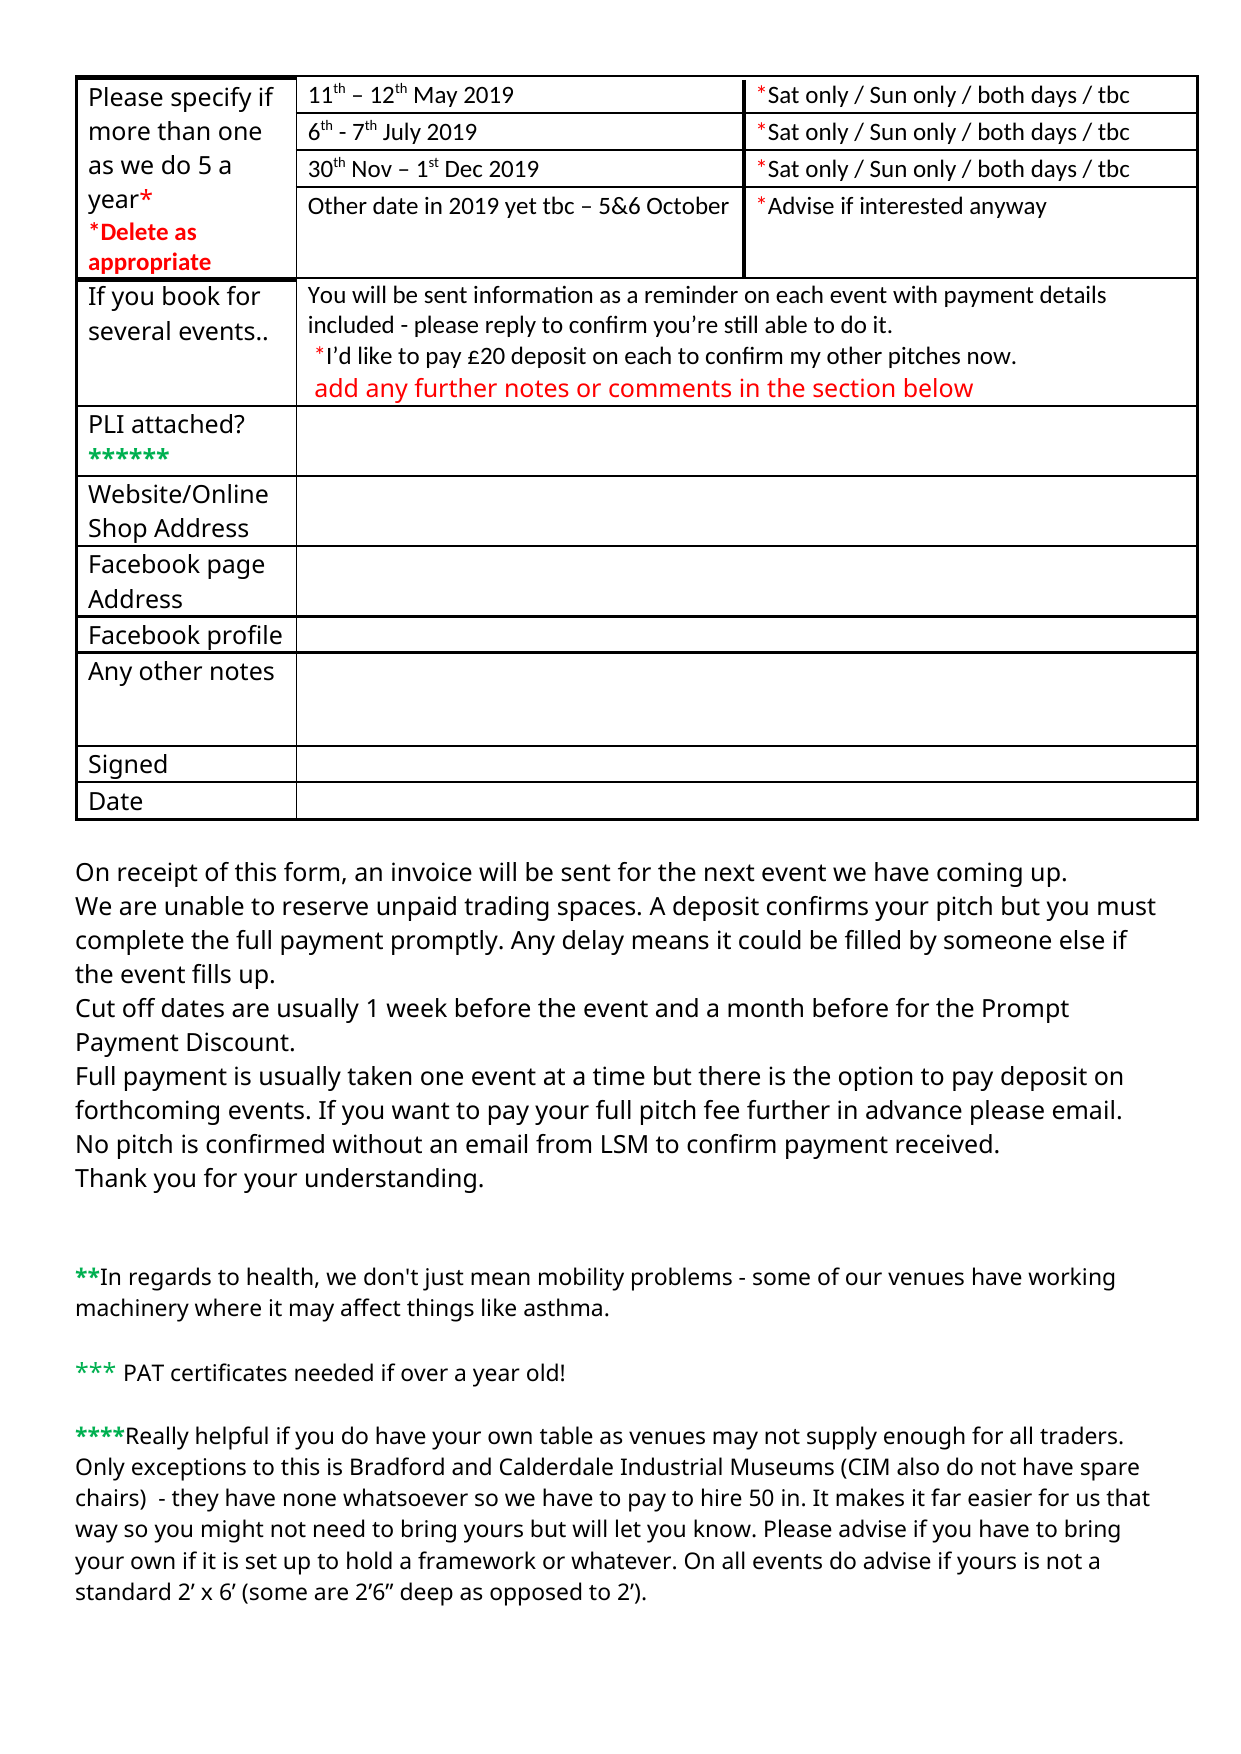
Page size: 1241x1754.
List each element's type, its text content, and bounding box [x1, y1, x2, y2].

text *** PAT certificates needed if over a year old! [75, 1354, 1165, 1388]
table_cell 11th – 12th May 2019 [297, 77, 744, 112]
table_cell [746, 114, 1196, 149]
table_cell [297, 477, 1196, 545]
text Cut off dates are usually 1 week before the event and a month before for the Prompt Payment Discount. [75, 991, 1165, 1059]
text **In regards to health, we don't just mean mobility problems - some of our venues have working machinery where it may affect things like asthma. [75, 1261, 1165, 1323]
table_cell PLI attached? ****** [78, 407, 296, 475]
text Full payment is usually taken one event at a time but there is the option to pay deposit on forthcoming events. If you want to pay your full pitch fee further in advance please email. [75, 1059, 1165, 1127]
text On receipt of this form, an invoice will be sent for the next event we have coming up. [75, 854, 1165, 889]
table_cell Facebook page Address [78, 547, 296, 615]
table_cell 30th Nov – 1st Dec 2019 [297, 151, 742, 186]
table_cell [297, 407, 1196, 475]
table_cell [744, 77, 1196, 112]
table_cell [297, 654, 1196, 745]
table_cell If you book for several events.. [78, 282, 296, 405]
table_cell [297, 783, 1196, 817]
table_cell [297, 747, 1196, 781]
table_cell Other date in 2019 yet tbc – 5&6 October [297, 188, 742, 277]
text ****Really helpful if you do have your own table as venues may not supply enough for all traders. Only exceptions to this is Bradford and Calderdale Industrial Museums (CIM also do not have spare chairs) - they have none whatsoever so we have to pay to hire 50 in. It makes it far easier for us that way so you might not need to bring yours but will let you know. Please advise if you have to bring your own if it is set up to hold a framework or whatever. On all events do advise if yours is not a standard 2’ x 6’ (some are 2’6” deep as opposed to 2’). [75, 1419, 1165, 1607]
table_cell [297, 618, 1196, 651]
table_cell Facebook profile [78, 618, 296, 651]
text We are unable to reserve unpaid trading spaces. A deposit confirms your pitch but you must complete the full payment promptly. Any delay means it could be filled by someone else if the event fills up. [75, 889, 1165, 991]
table_cell [297, 547, 1196, 615]
table_cell *Advise if interested anyway [746, 188, 1196, 277]
table_cell *Sat only / Sun only / both days / tbc [746, 151, 1196, 186]
text Thank you for your understanding. [75, 1161, 1165, 1195]
table_cell Any other notes [78, 654, 296, 745]
table_cell You will be sent information as a reminder on each event with payment details included - please reply to confirm you’re still able to do it. *I’d like to pay £20 deposit on each to confirm my other pitches now. add any further notes or comments in the section below [297, 279, 1196, 405]
table_cell Website/Online Shop Address [78, 477, 296, 545]
text No pitch is confirmed without an email from LSM to confirm payment received. [75, 1127, 1165, 1161]
table_cell Signed [78, 747, 296, 781]
table_cell Date [78, 783, 296, 817]
table_cell 6th - 7th July 2019 [297, 114, 742, 149]
